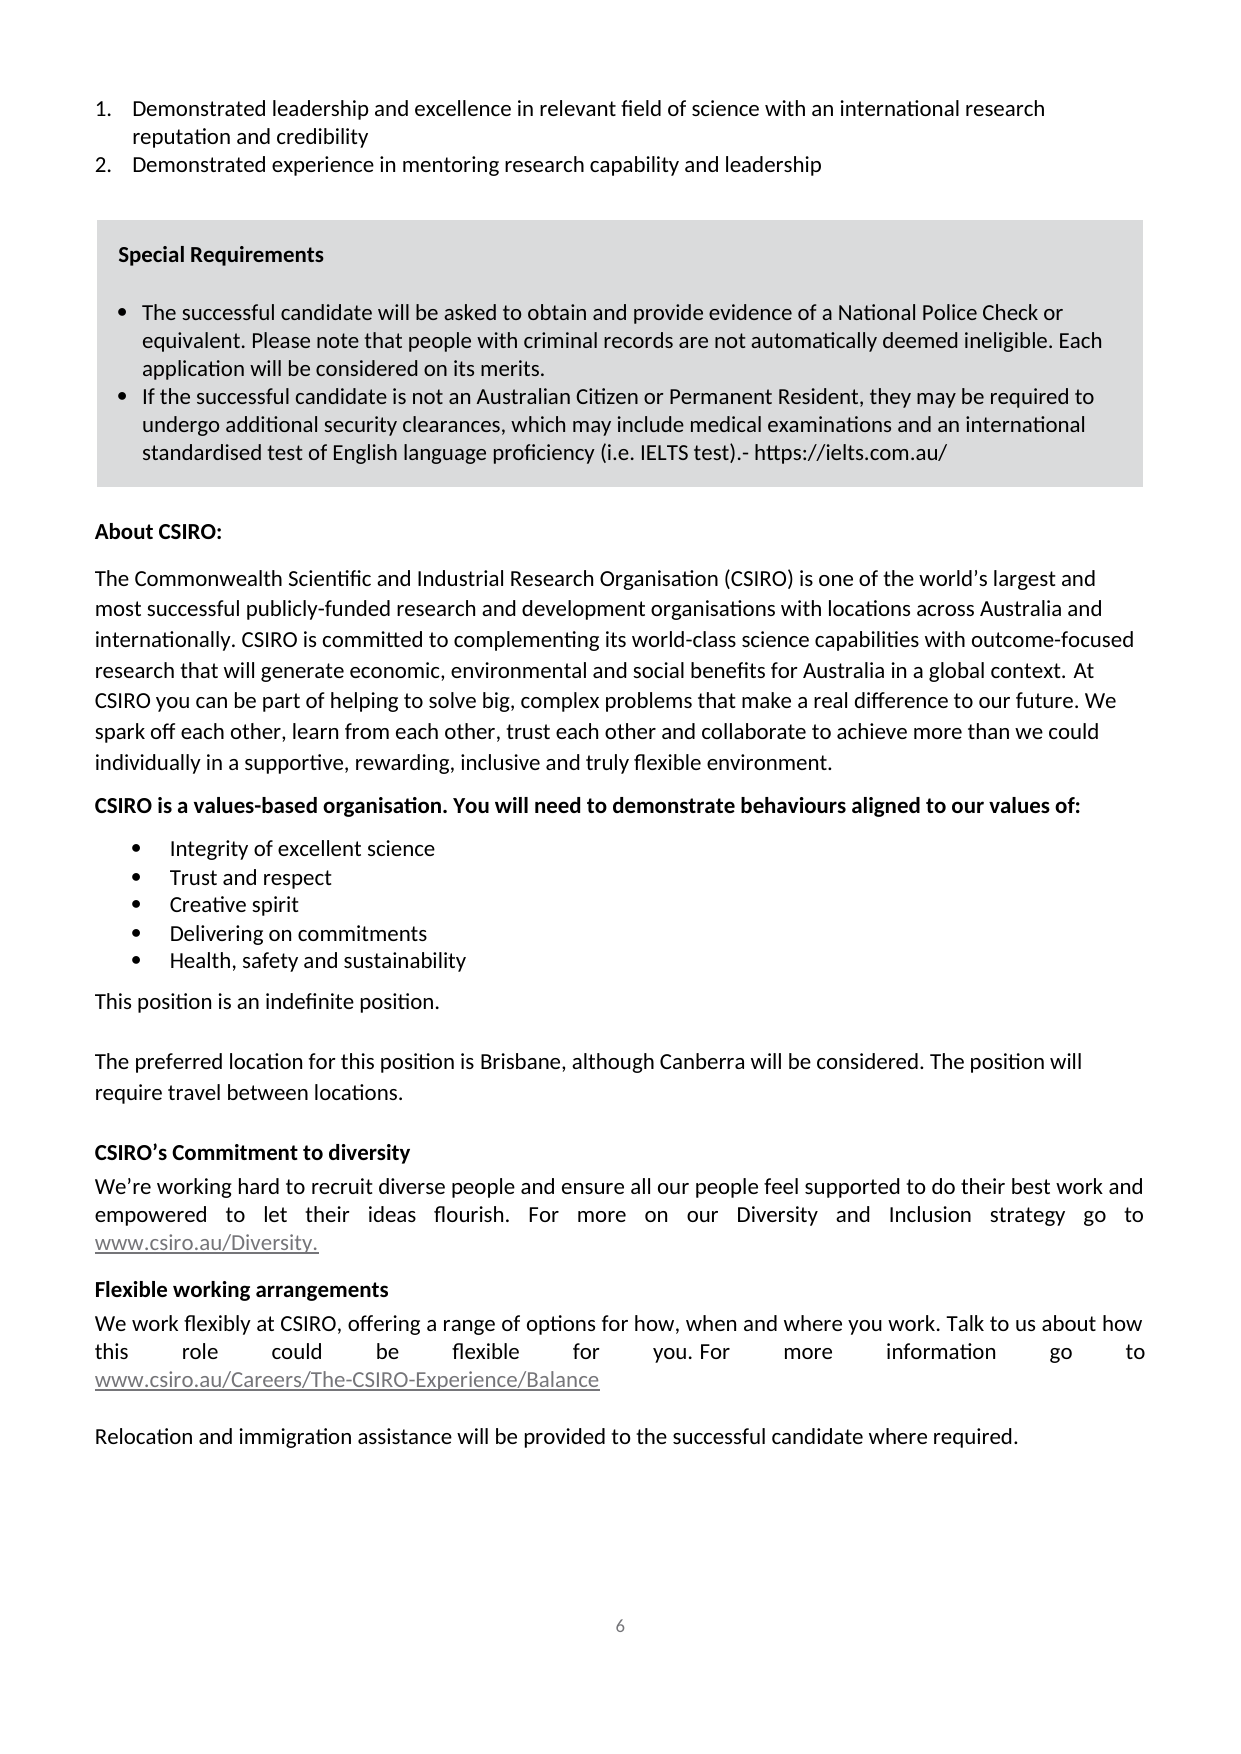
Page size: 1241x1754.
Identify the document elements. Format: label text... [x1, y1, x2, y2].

text We work flexibly at CSIRO, offering a range of options for how, when and where you work. Talk to us about how this role could be flexible for you. For more information go to www.csiro.au/Careers/The-CSIRO-Experience/Balance [94, 1309, 1146, 1393]
text Relocation and immigration assistance will be provided to the successful candidate where required. [94, 1422, 1146, 1450]
text The Commonwealth Scientific and Industrial Research Organisation (CSIRO) is one of the world’s largest and most successful publicly-funded research and development organisations with locations across Australia and internationally. CSIRO is committed to complementing its world-class science capabilities with outcome-focused research that will generate economic, environmental and social benefits for Australia in a global context. At CSIRO you can be part of helping to solve big, complex problems that make a real difference to our future. We spark off each other, learn from each other, trust each other and collaborate to achieve more than we could individually in a supportive, rewarding, inclusive and truly flexible environment. [94, 564, 1146, 776]
text We’re working hard to recruit diverse people and ensure all our people feel supported to do their best work and empowered to let their ideas flourish. For more on our Diversity and Inclusion strategy go to www.csiro.au/Diversity. [94, 1172, 1146, 1256]
list Demonstrated experience in mentoring research capability and leadership [94, 151, 1146, 178]
list Trust and respect [132, 863, 1146, 891]
subtitle About CSIRO: [94, 517, 1146, 545]
list If the successful candidate is not an Australian Citizen or Permanent Resident, they may be required to undergo additional security clearances, which may include medical examinations and an international standardised test of English language proficiency (i.e. IELTS test).- https://ielts.com.au/ [97, 360, 1143, 487]
list Integrity of excellent science [132, 834, 1146, 863]
text This position is an indefinite position. [94, 987, 1146, 1015]
list Demonstrated leadership and excellence in relevant field of science with an international research reputation and credibility [94, 94, 1146, 151]
list Creative spirit [132, 891, 1146, 919]
text CSIRO is a values-based organisation. You will need to demonstrate behaviours aligned to our values of: [94, 791, 1146, 819]
list Delivering on commitments [132, 919, 1146, 947]
list The successful candidate will be asked to obtain and provide evidence of a National Police Check or equivalent. Please note that people with criminal records are not automatically deemed ineligible. Each application will be considered on its merits. [97, 276, 1143, 360]
subtitle Flexible working arrangements [94, 1275, 1146, 1303]
subtitle CSIRO’s Commitment to diversity [94, 1138, 1146, 1166]
subtitle Special Requirements [97, 220, 1143, 269]
text The preferred location for this position is Brisbane, although Canberra will be considered. The position will require travel between locations. [94, 1047, 1146, 1106]
list Health, safety and sustainability [132, 947, 1146, 975]
